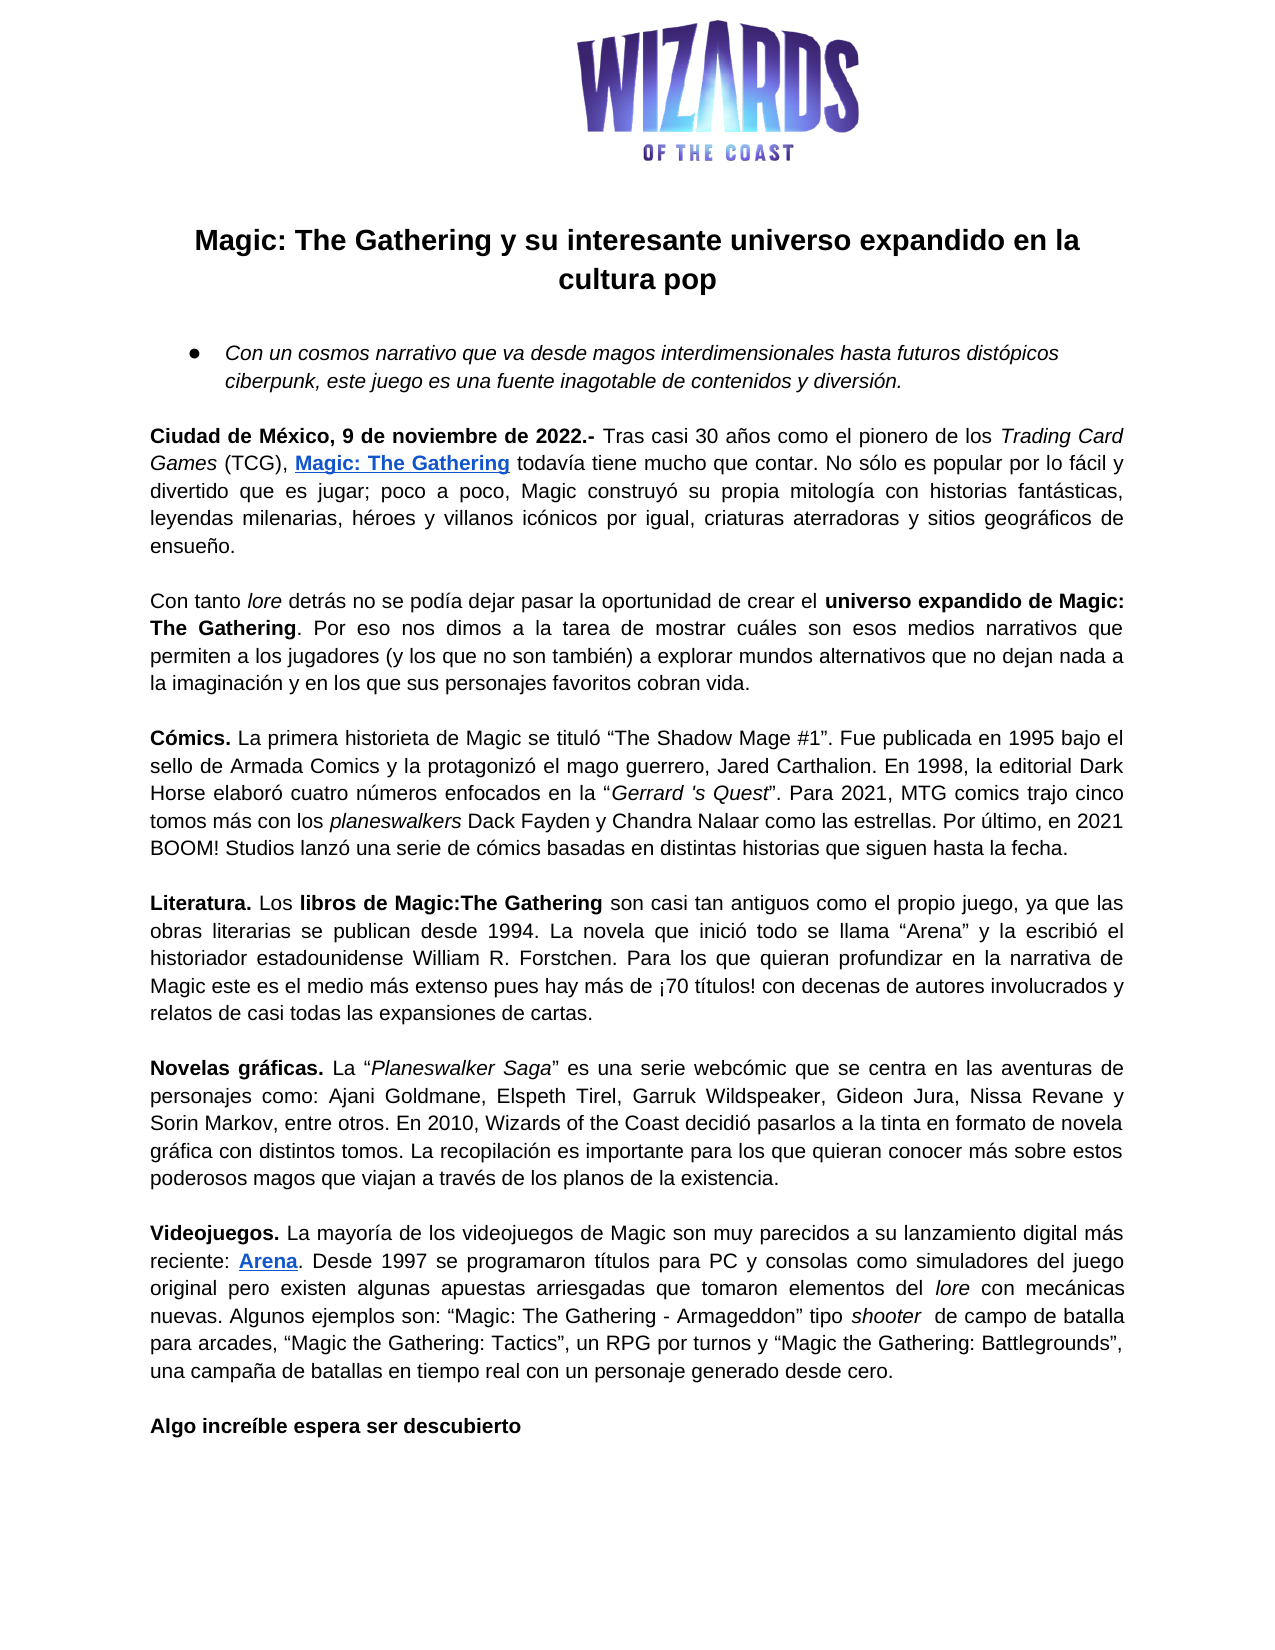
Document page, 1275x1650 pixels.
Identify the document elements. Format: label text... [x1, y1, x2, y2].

text Con tanto lore detrás no se podía dejar pasar la oportunidad de crear el universo expandido de Magic: The Gathering. Por eso nos dimos a la tarea de mostrar cuáles son esos medios narrativos que permiten a los jugadores (y los que no son también) a explorar mundos alternativos que no dejan nada a la imaginación y en los que sus personajes favoritos cobran vida. [150, 589, 1125, 695]
list Con un cosmos narrativo que va desde magos interdimensionales hasta futuros distópicos ciberpunk, este juego es una fuente inagotable de contenidos y diversión. [187, 339, 1125, 393]
text Videojuegos. La mayoría de los videojuegos de Magic son muy parecidos a su lanzamiento digital más reciente: Arena. Desde 1997 se programaron títulos para PC y consolas como simuladores del juego original pero existen algunas apuestas arriesgadas que tomaron elementos del lore con mecánicas nuevas. Algunos ejemplos son: “Magic: The Gathering - Armageddon” tipo shooter de campo de batalla para arcades, “Magic the Gathering: Tactics”, un RPG por turnos y “Magic the Gathering: Battlegrounds”, una campaña de batallas en tiempo real con un personaje generado desde cero. [150, 1221, 1125, 1383]
text Literatura. Los libros de Magic:The Gathering son casi tan antiguos como el propio juego, ya que las obras literarias se publican desde 1994. La novela que inició todo se llama “Arena” y la escribió el historiador estadounidense William R. Forstchen. Para los que quieran profundizar en la narrativa de Magic este es el medio más extenso pues hay más de ¡70 títulos! con decenas de autores involucrados y relatos de casi todas las expansiones de cartas. [150, 891, 1125, 1025]
text Cómics. La primera historieta de Magic se tituló “The Shadow Mage #1”. Fue publicada en 1995 bajo el sello de Armada Comics y la protagonizó el mago guerrero, Jared Carthalion. En 1998, la editorial Dark Horse elaboró cuatro números enfocados en la “Gerrard 's Quest”. Para 2021, MTG comics trajo cinco tomos más con los planeswalkers Dack Fayden y Chandra Nalaar como las estrellas. Por último, en 2021 BOOM! Studios lanzó una serie de cómics basadas en distintas historias que siguen hasta la fecha. [150, 726, 1125, 860]
text Magic: The Gathering y su interesante universo expandido en la cultura pop [150, 223, 1125, 295]
text Algo increíble espera ser descubierto [150, 1414, 1125, 1438]
picture [575, 18, 859, 161]
text Novelas gráficas. La “Planeswalker Saga” es una serie webcómic que se centra en las aventuras de personajes como: Ajani Goldmane, Elspeth Tirel, Garruk Wildspeaker, Gideon Jura, Nissa Revane y Sorin Markov, entre otros. En 2010, Wizards of the Coast decidió pasarlos a la tinta en formato de novela gráfica con distintos tomos. La recopilación es importante para los que quieran conocer más sobre estos poderosos magos que viajan a través de los planos de la existencia. [150, 1056, 1125, 1190]
text Ciudad de México, 9 de noviembre de 2022.- Tras casi 30 años como el pionero de los Trading Card Games (TCG), Magic: The Gathering todavía tiene mucho que contar. No sólo es popular por lo fácil y divertido que es jugar; poco a poco, Magic construyó su propia mitología con historias fantásticas, leyendas milenarias, héroes y villanos icónicos por igual, criaturas aterradoras y sitios geográficos de ensueño. [150, 424, 1125, 558]
